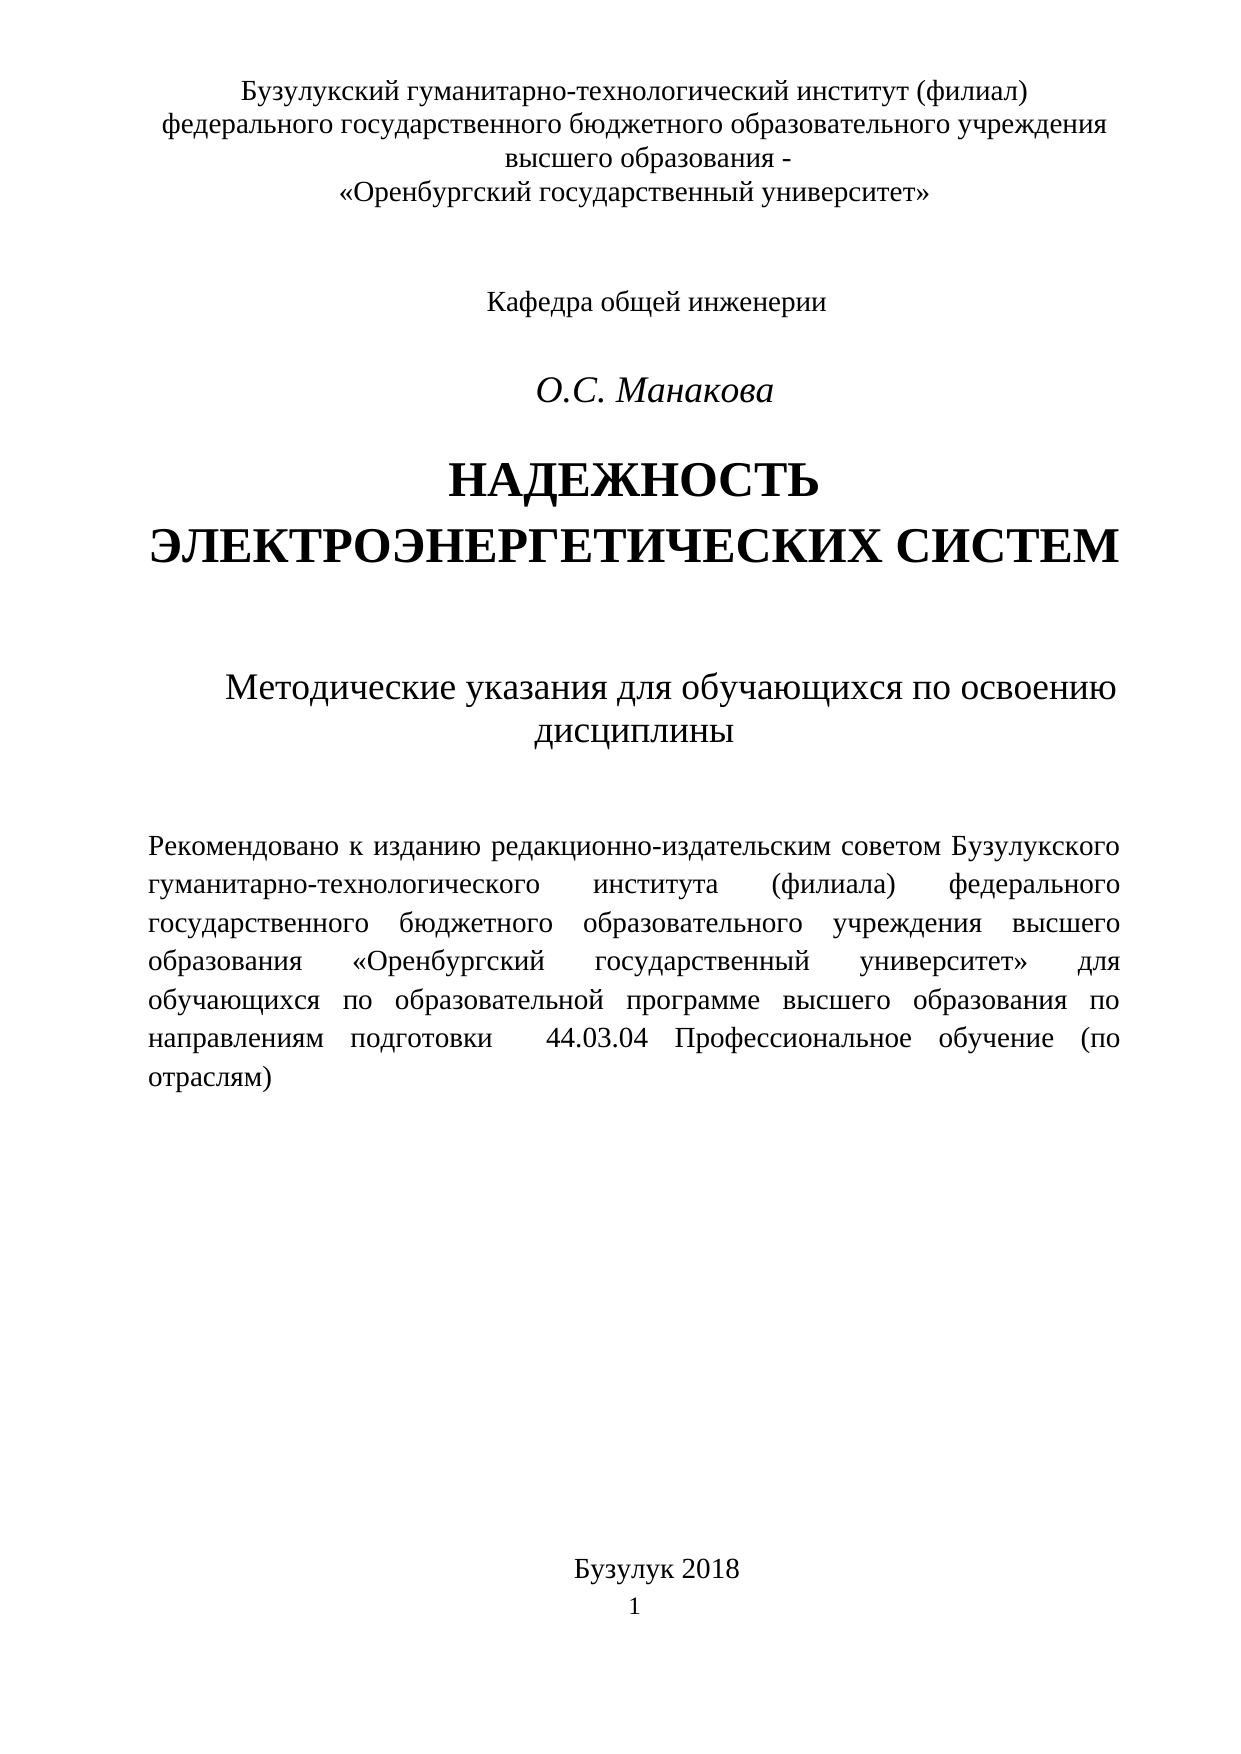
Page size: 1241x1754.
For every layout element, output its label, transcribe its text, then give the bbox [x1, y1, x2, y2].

text высшего образования - [148, 140, 1148, 174]
text Методические указания для обучающихся по освоению дисциплины [148, 664, 1121, 751]
text Бузулукский гуманитарно-технологический институт (филиал) [148, 73, 1121, 107]
text НАДЕЖНОСТЬ ЭЛЕКТРОЭНЕРГЕТИЧЕСКИХ СИСТЕМ [148, 449, 1121, 573]
text «Оренбургский государственный университет» [148, 174, 1121, 207]
text О.С. Манакова [192, 367, 1121, 410]
text Кафедра общей инженерии [192, 284, 1121, 318]
text федерального государственного бюджетного образовательного учреждения [148, 107, 1121, 140]
text Бузулук 2018 [192, 1552, 1121, 1585]
text Рекомендовано к изданию редакционно-издательским советом Бузулукского гуманитарно-технологического института (филиала) федерального государственного бюджетного образовательного учреждения высшего образования «Оренбургский государственный университет» для обучающихся по образовательной программе высшего образования по направлениям подготовки 44.03.04 Профессиональное обучение (по отраслям) [148, 828, 1121, 1092]
